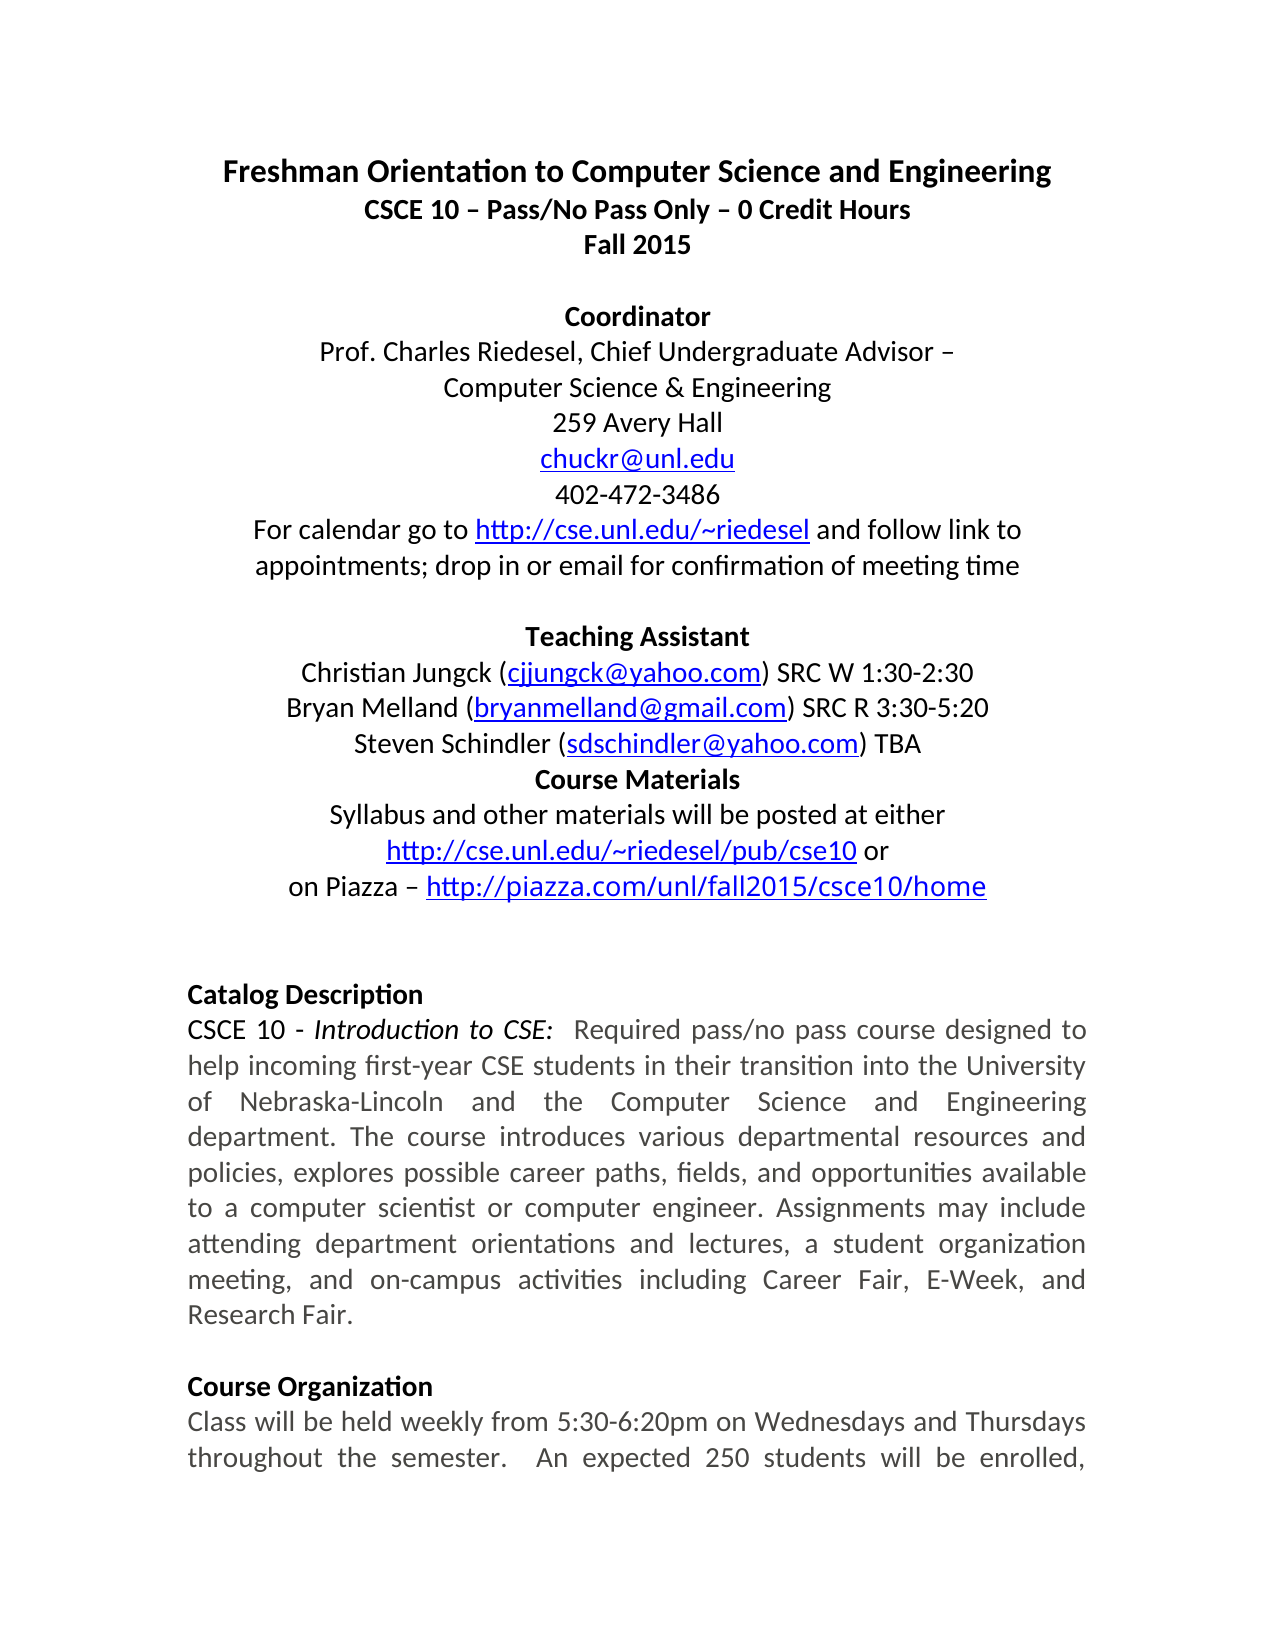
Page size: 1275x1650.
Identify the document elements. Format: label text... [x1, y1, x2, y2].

text Prof. Charles Riedesel, Chief Undergraduate Advisor – [187, 333, 1087, 369]
text Steven Schindler (sdschindler@yahoo.com) TBA [187, 725, 1087, 761]
text Fall 2015 [187, 226, 1087, 262]
text For calendar go to http://cse.unl.edu/~riedesel and follow link to appointments; drop in or email for confirmation of meeting time [187, 511, 1087, 583]
text Computer Science & Engineering [187, 369, 1087, 404]
text Bryan Melland (bryanmelland@gmail.com) SRC R 3:30-5:20 [187, 689, 1087, 725]
text CSCE 10 – Pass/No Pass Only – 0 Credit Hours [187, 191, 1087, 226]
text Course Organization [187, 1368, 1087, 1403]
text Catalog Description [187, 976, 1087, 1011]
text CSCE 10 - Introduction to CSE: Required pass/no pass course designed to help incoming first-year CSE students in their transition into the University of Nebraska-Lincoln and the Computer Science and Engineering department. The course introduces various departmental resources and policies, explores possible career paths, fields, and opportunities available to a computer scientist or computer engineer. Assignments may include attending department orientations and lectures, a student organization meeting, and on-campus activities including Career Fair, E-Week, and Research Fair. [187, 1011, 1087, 1332]
text Teaching Assistant [187, 618, 1087, 654]
text 402-472-3486 [187, 476, 1087, 511]
text chuckr@unl.edu [187, 440, 1087, 476]
text on Piazza – http://piazza.com/unl/fall2015/csce10/home [187, 868, 1087, 904]
text Coordinator [187, 298, 1087, 333]
text 259 Avery Hall [187, 404, 1087, 440]
text Freshman Orientation to Computer Science and Engineering [187, 150, 1087, 191]
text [187, 1403, 1087, 1474]
text Syllabus and other materials will be posted at either http://cse.unl.edu/~riedesel/pub/cse10 or [187, 796, 1087, 868]
text Christian Jungck (cjjungck@yahoo.com) SRC W 1:30-2:30 [187, 654, 1087, 689]
text Course Materials [187, 761, 1087, 796]
